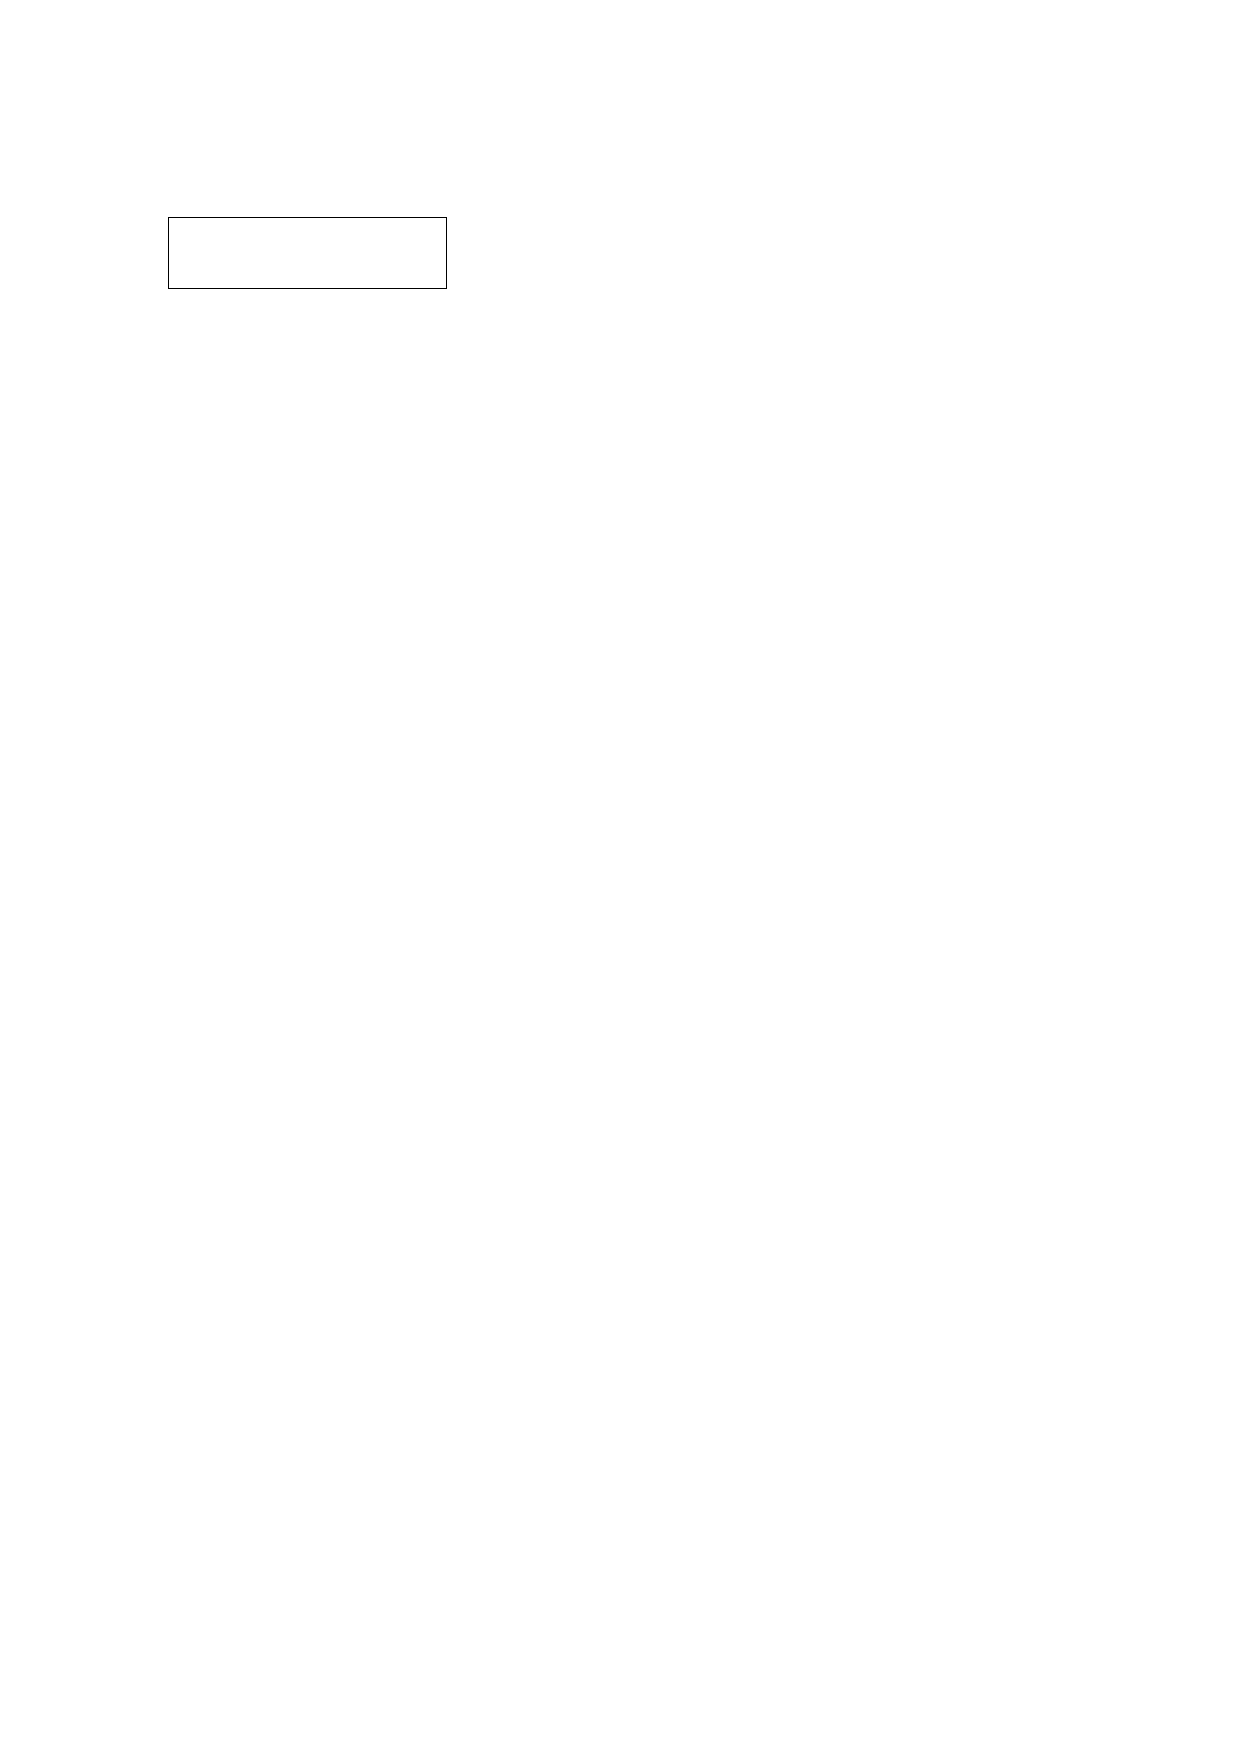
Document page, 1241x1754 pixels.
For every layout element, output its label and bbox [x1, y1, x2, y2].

table_cell [169, 218, 446, 288]
